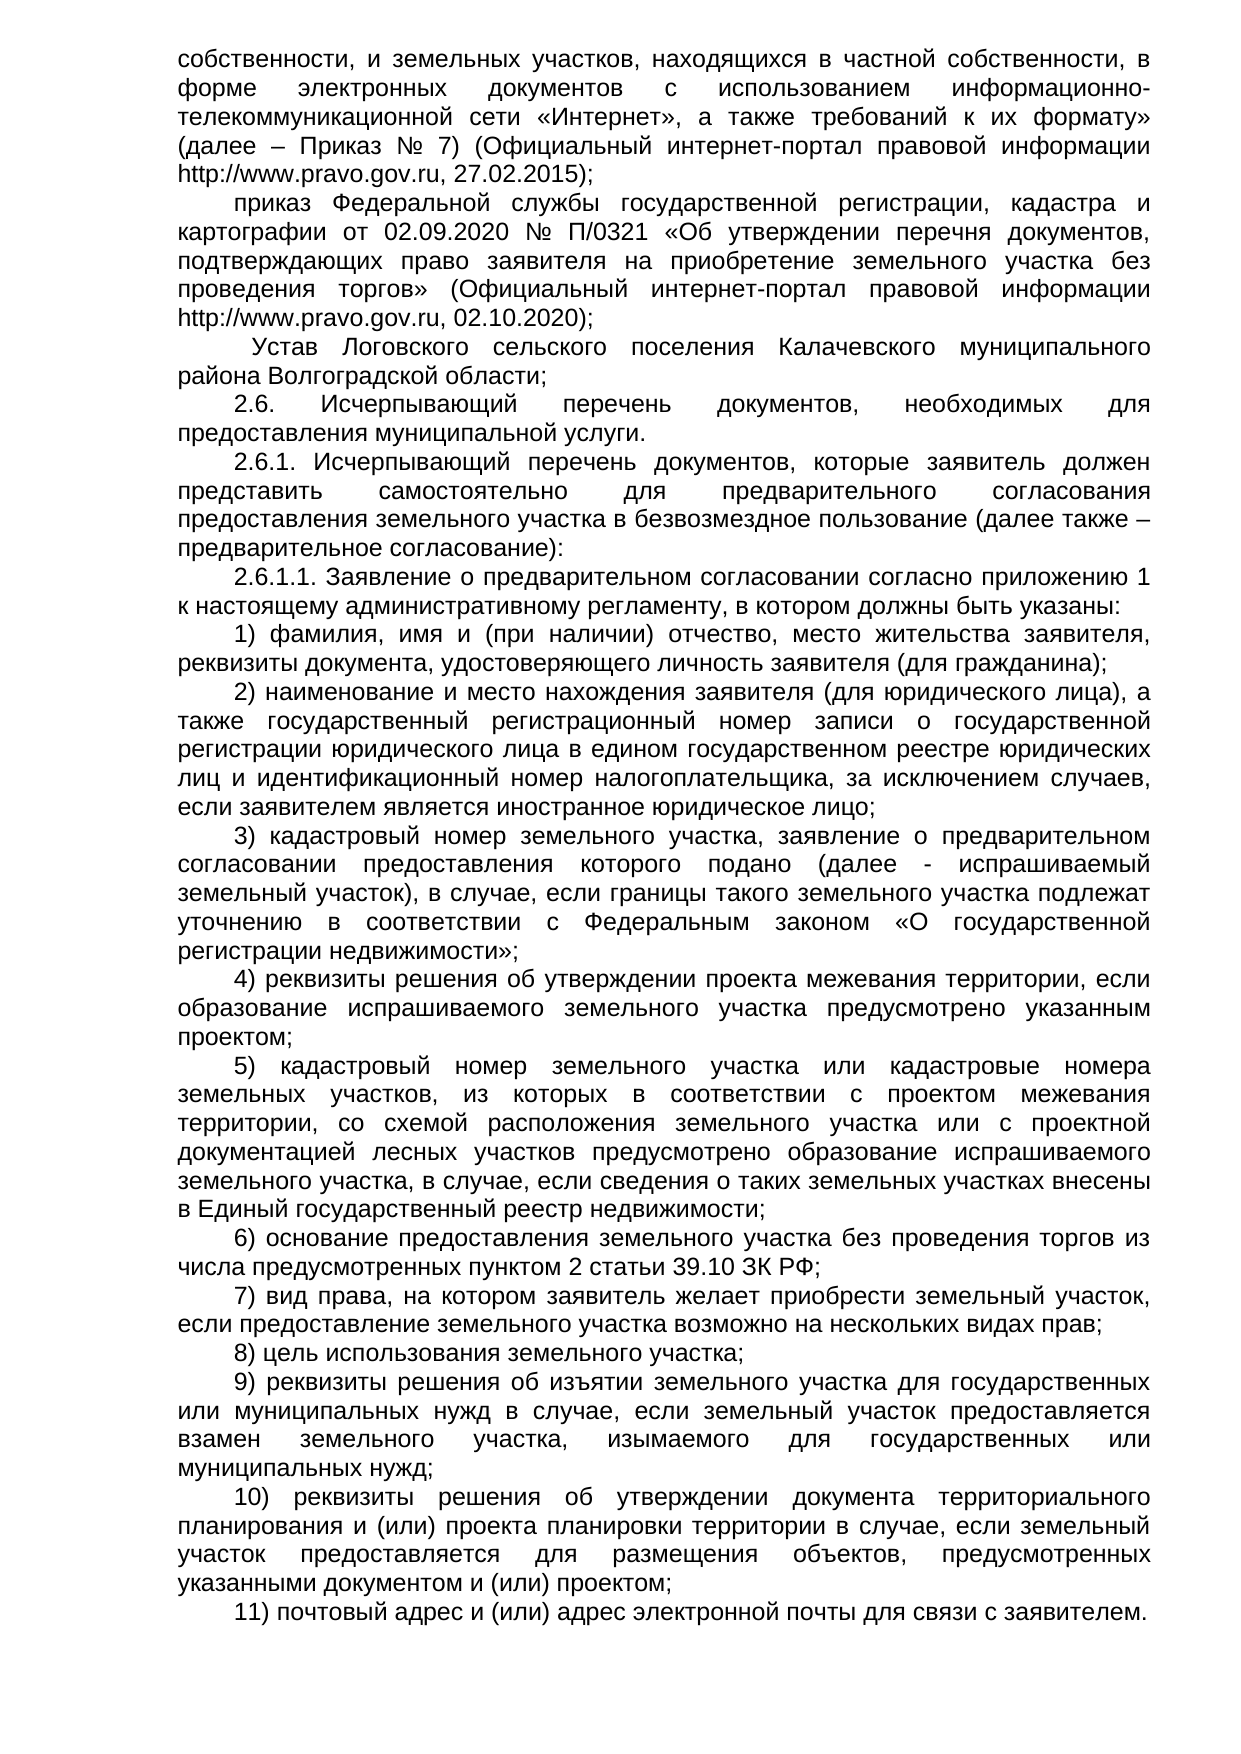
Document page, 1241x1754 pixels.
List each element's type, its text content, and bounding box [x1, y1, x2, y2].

text 2.6.1. Исчерпывающий перечень документов, которые заявитель должен представить самостоятельно для предварительного согласования предоставления земельного участка в безвозмездное пользование (далее также – предварительное согласование): [177, 447, 1152, 562]
text 4) реквизиты решения об утверждении проекта межевания территории, если образование испрашиваемого земельного участка предусмотрено указанным проектом; [177, 964, 1152, 1051]
text Устав Логовского сельского поселения Калачевского муниципального района Волгоградской области; [177, 332, 1152, 389]
text 10) реквизиты решения об утверждении документа территориального планирования и (или) проекта планировки территории в случае, если земельный участок предоставляется для размещения объектов, предусмотренных указанными документом и (или) проектом; [177, 1482, 1152, 1597]
text приказ Федеральной службы государственной регистрации, кадастра и картографии от 02.09.2020 № П/0321 «Об утверждении перечня документов, подтверждающих право заявителя на приобретение земельного участка без проведения торгов» (Официальный интернет-портал правовой информации http://www.pravo.gov.ru, 02.10.2020); [177, 188, 1152, 332]
text 5) кадастровый номер земельного участка или кадастровые номера земельных участков, из которых в соответствии с проектом межевания территории, со схемой расположения земельного участка или с проектной документацией лесных участков предусмотрено образование испрашиваемого земельного участка, в случае, если сведения о таких земельных участках внесены в Единый государственный реестр недвижимости; [177, 1051, 1152, 1223]
text 2.6. Исчерпывающий перечень документов, необходимых для предоставления муниципальной услуги. [177, 389, 1152, 447]
text 6) основание предоставления земельного участка без проведения торгов из числа предусмотренных пунктом 2 статьи 39.10 ЗК РФ; [177, 1223, 1152, 1281]
text 7) вид права, на котором заявитель желает приобрести земельный участок, если предоставление земельного участка возможно на нескольких видах прав; [177, 1281, 1152, 1338]
text 9) реквизиты решения об изъятии земельного участка для государственных или муниципальных нужд в случае, если земельный участок предоставляется взамен земельного участка, изымаемого для государственных или муниципальных нужд; [177, 1367, 1152, 1482]
text 2.6.1.1. Заявление о предварительном согласовании согласно приложению 1 к настоящему административному регламенту, в котором должны быть указаны: [177, 562, 1152, 619]
text 1) фамилия, имя и (при наличии) отчество, место жительства заявителя, реквизиты документа, удостоверяющего личность заявителя (для гражданина); [177, 619, 1152, 677]
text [177, 44, 1152, 188]
text 8) цель использования земельного участка; [177, 1338, 1152, 1367]
text 11) почтовый адрес и (или) адрес электронной почты для связи с заявителем. [177, 1597, 1152, 1626]
text 2) наименование и место нахождения заявителя (для юридического лица), а также государственный регистрационный номер записи о государственной регистрации юридического лица в едином государственном реестре юридических лиц и идентификационный номер налогоплательщика, за исключением случаев, если заявителем является иностранное юридическое лицо; [177, 677, 1152, 821]
text 3) кадастровый номер земельного участка, заявление о предварительном согласовании предоставления которого подано (далее - испрашиваемый земельный участок), в случае, если границы такого земельного участка подлежат уточнению в соответствии с Федеральным законом «О государственной регистрации недвижимости»; [177, 821, 1152, 964]
